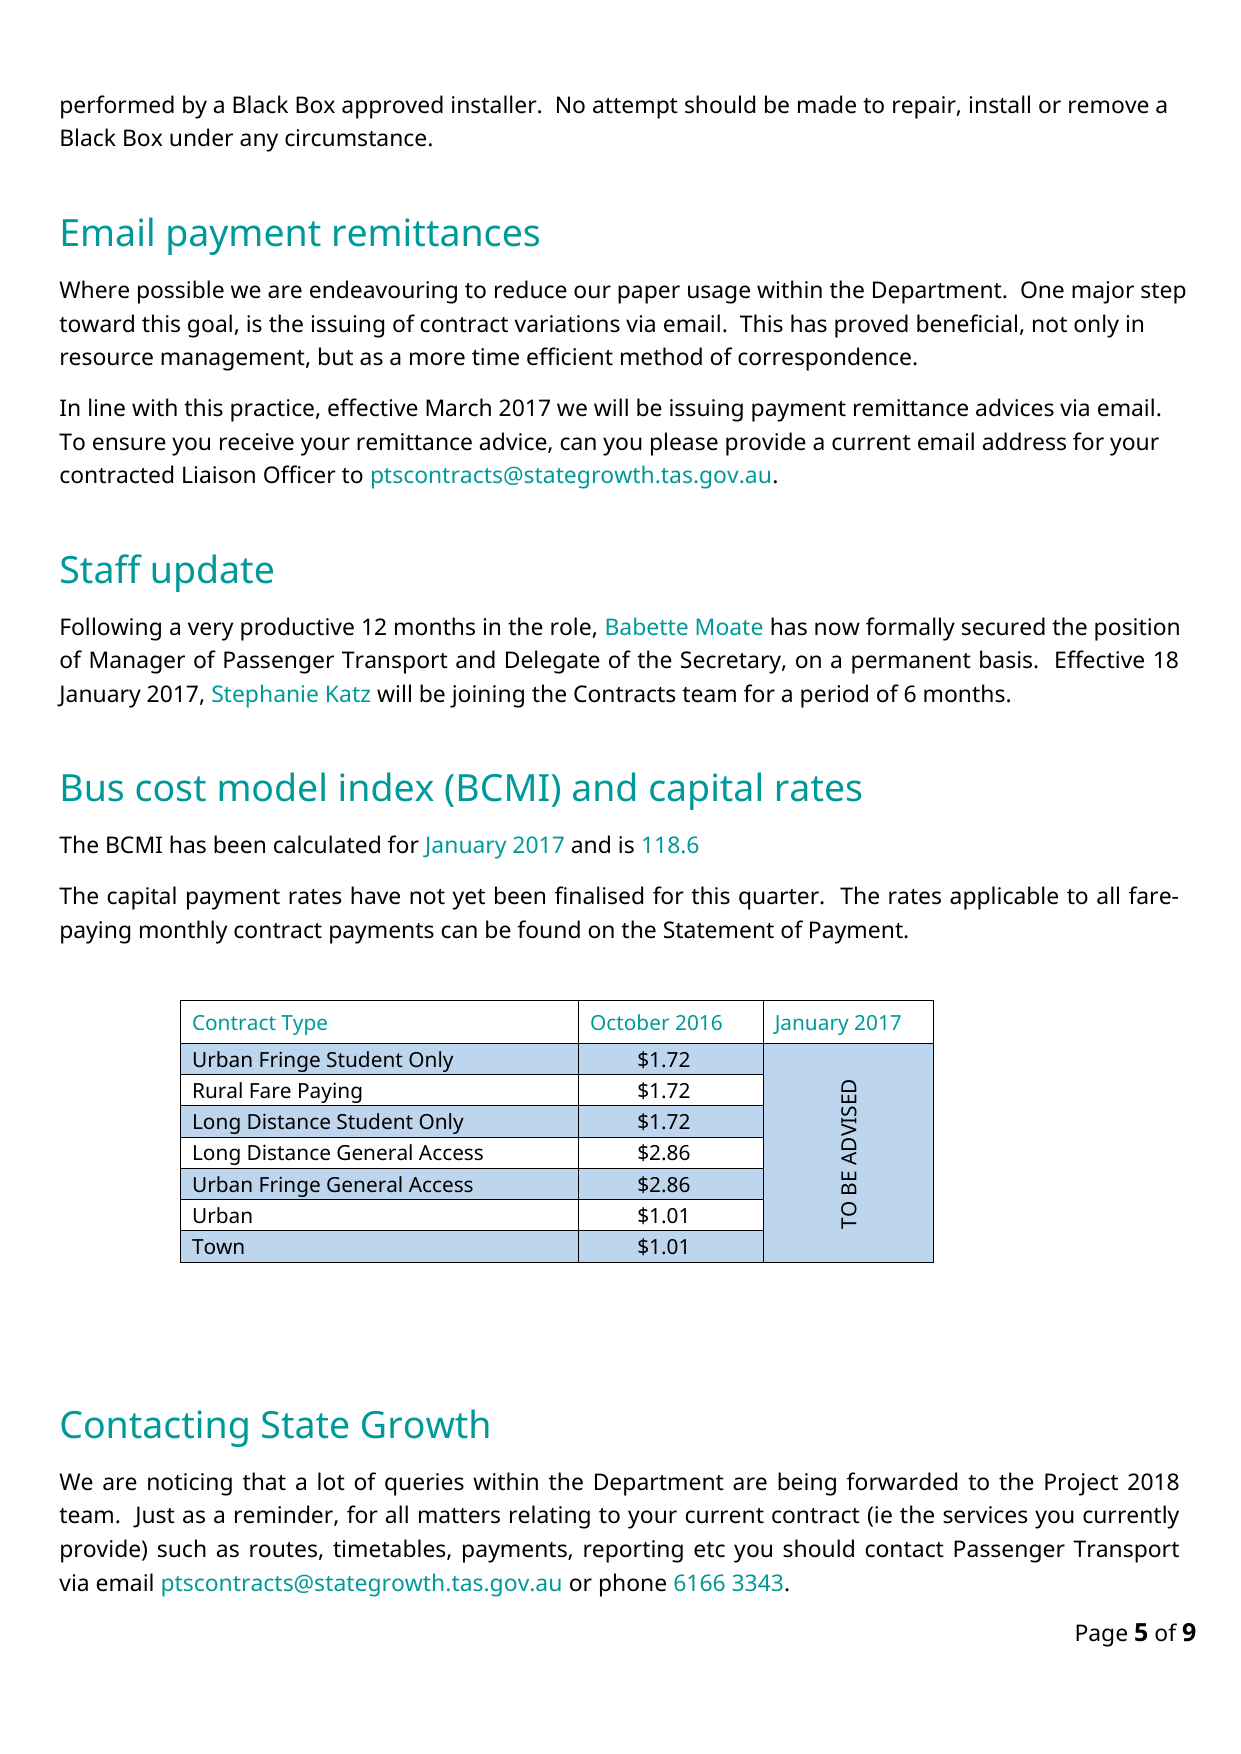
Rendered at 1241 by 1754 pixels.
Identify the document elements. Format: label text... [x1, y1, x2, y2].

table_cell $1.01 [579, 1200, 763, 1230]
subtitle Contacting State Growth [59, 1398, 1181, 1449]
text The BCMI has been calculated for January 2017 and is 118.6 [59, 829, 1181, 861]
table_cell $2.86 [579, 1138, 763, 1168]
table_cell $1.72 [579, 1044, 763, 1074]
subtitle Email payment remittances [59, 206, 1181, 257]
table_cell Urban Fringe General Access [181, 1169, 578, 1199]
table_cell Urban [181, 1200, 578, 1230]
table_cell $1.01 [579, 1231, 763, 1262]
text Where possible we are endeavouring to reduce our paper usage within the Department. One major step toward this goal, is the issuing of contract variations via email. This has proved beneficial, not only in resource management, but as a more time efficient method of correspondence. [59, 274, 1196, 372]
table_cell $1.72 [579, 1106, 763, 1137]
table_cell TO BE ADVISED [764, 1044, 933, 1262]
table_cell Long Distance General Access [181, 1138, 578, 1168]
text We are noticing that a lot of queries within the Department are being forwarded to the Project 2018 team. Just as a reminder, for all matters relating to your current contract (ie the services you currently provide) such as routes, timetables, payments, reporting etc you should contact Passenger Transport via email ptscontracts@stategrowth.tas.gov.au or phone 6166 3343. [59, 1466, 1181, 1598]
table_cell Rural Fare Paying [181, 1075, 578, 1105]
table_cell Town [181, 1231, 578, 1262]
table_cell $2.86 [579, 1169, 763, 1199]
table_header October 2016 [579, 1001, 763, 1043]
text Following a very productive 12 months in the role, Babette Moate has now formally secured the position of Manager of Passenger Transport and Delegate of the Secretary, on a permanent basis. Effective 18 January 2017, Stephanie Katz will be joining the Contracts team for a period of 6 months. [59, 611, 1181, 709]
text The capital payment rates have not yet been finalised for this quarter. The rates applicable to all fare-paying monthly contract payments can be found on the Statement of Payment. [59, 880, 1181, 945]
table_cell Long Distance Student Only [181, 1106, 578, 1137]
subtitle Staff update [59, 543, 1181, 594]
table_header January 2017 [764, 1001, 933, 1043]
table_header Contract Type [181, 1001, 578, 1043]
text Bus cost model index (BCMI) and capital rates [59, 762, 1181, 813]
table_cell $1.72 [579, 1075, 763, 1105]
text In line with this practice, effective March 2017 we will be issuing payment remittance advices via email. To ensure you receive your remittance advice, can you please provide a current email address for your contracted Liaison Officer to ptscontracts@stategrowth.tas.gov.au. [59, 392, 1196, 490]
table_cell Urban Fringe Student Only [181, 1044, 578, 1074]
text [59, 89, 1196, 154]
